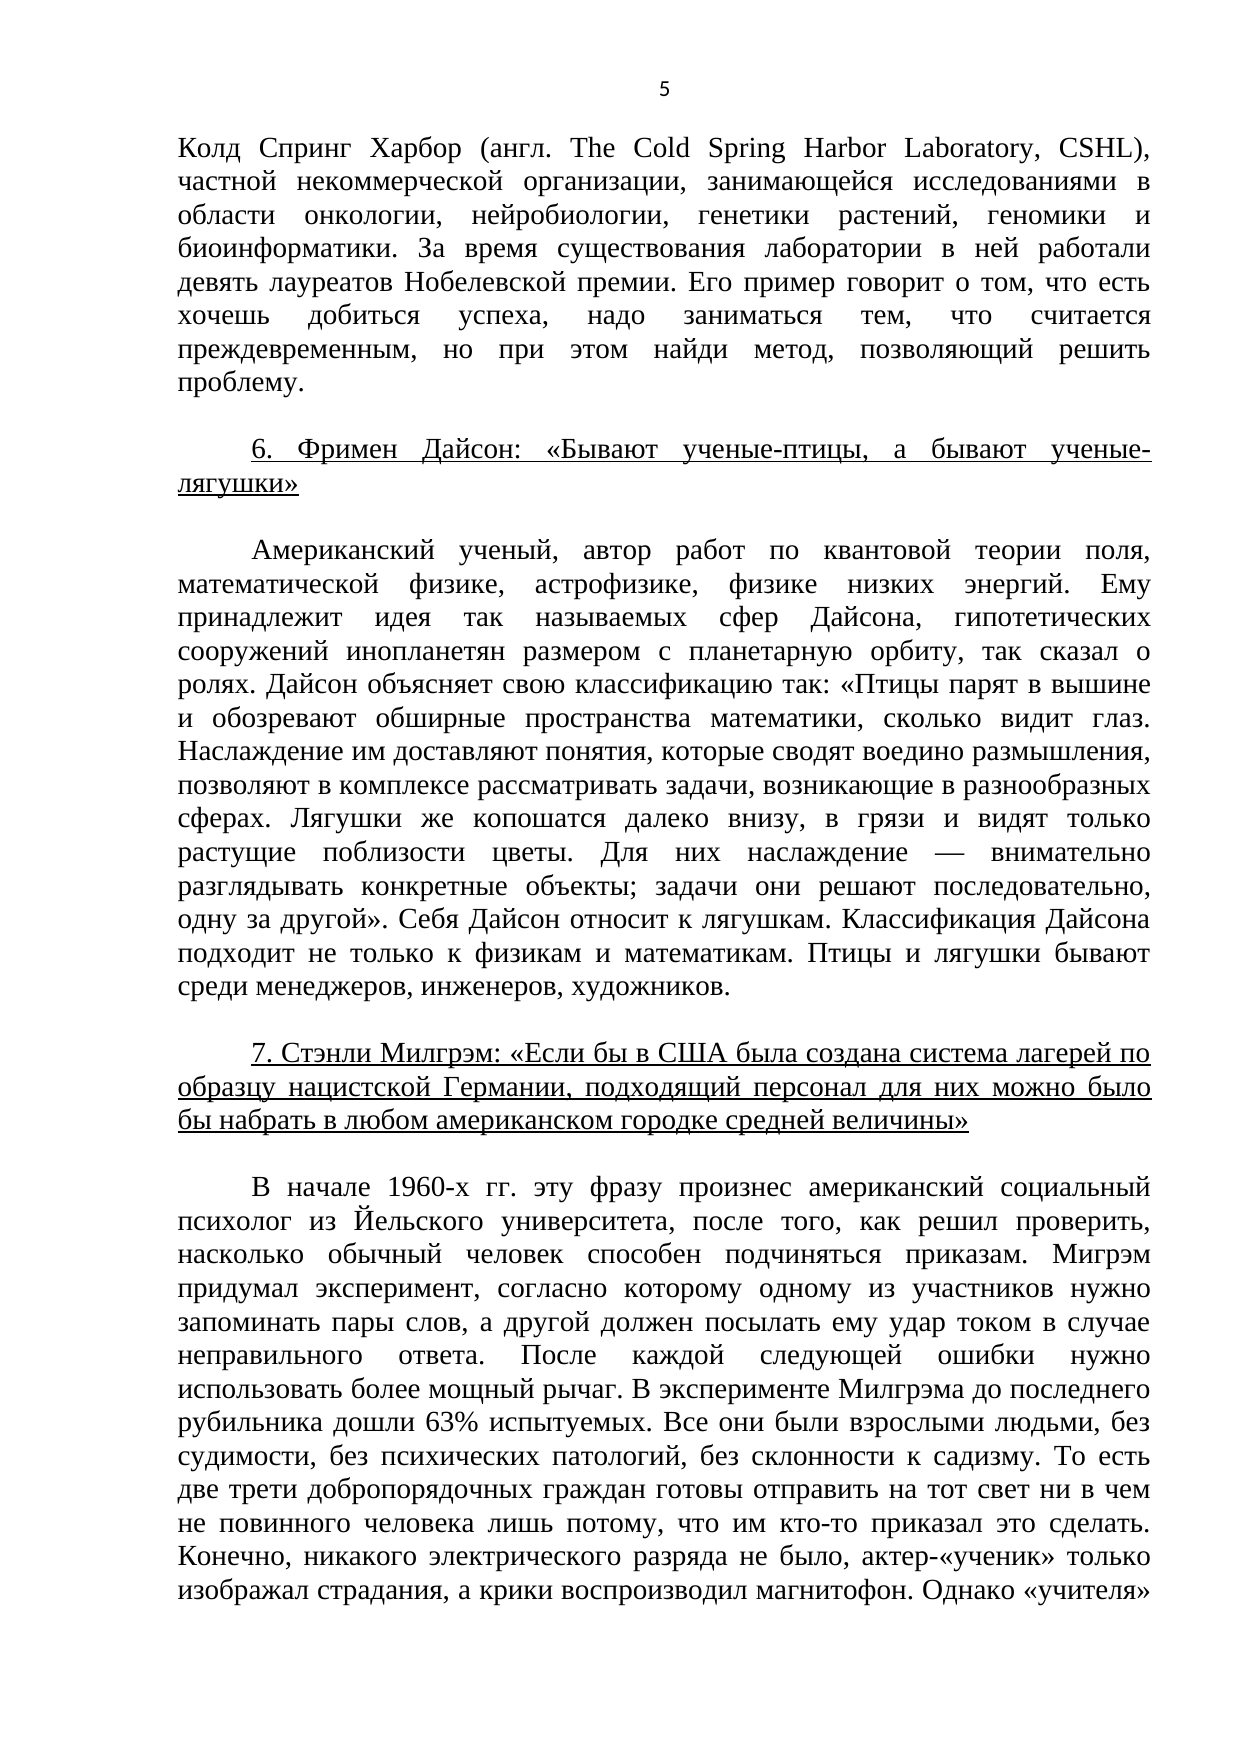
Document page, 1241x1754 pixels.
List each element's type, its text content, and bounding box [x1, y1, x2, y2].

text 7. Стэнли Милгрэм: «Если бы в США была создана система лагерей по образцу нацистской Германии, подходящий персонал для них можно было бы набрать в любом американском городке средней величины» [177, 1099, 1152, 1136]
text 6. Фримен Дайсон: «Бывают ученые-птицы, а бывают ученые-лягушки» [177, 432, 1152, 499]
text 7. Стэнли Милгрэм: «Если бы в США была создана система лагерей по образцу нацистской Германии, подходящий персонал для них можно было бы набрать в любом американском городке средней величины» [177, 1035, 1152, 1098]
text Американский ученый, автор работ по квантовой теории поля, математической физике, астрофизике, физике низких энергий. Ему принадлежит идея так называемых сфер Дайсона, гипотетических сооружений инопланетян размером с планетарную орбиту, так сказал о ролях. Дайсон объясняет свою классификацию так: «Птицы парят в вышине и обозревают обширные пространства математики, сколько видит глаз. Наслаждение им доставляют понятия, которые сводят воедино размышления, позволяют в комплексе рассматривать задачи, возникающие в разнообразных сферах. Лягушки же копошатся далеко внизу, в грязи и видят только растущие поблизости цветы. Для них наслаждение — внимательно разглядывать конкретные объекты; задачи они решают последовательно, одну за другой». Себя Дайсон относит к лягушкам. Классификация Дайсона подходит не только к физикам и математикам. Птицы и лягушки бывают среди менеджеров, инженеров, художников. [177, 532, 1152, 1002]
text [177, 130, 1152, 398]
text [177, 1169, 1152, 1606]
